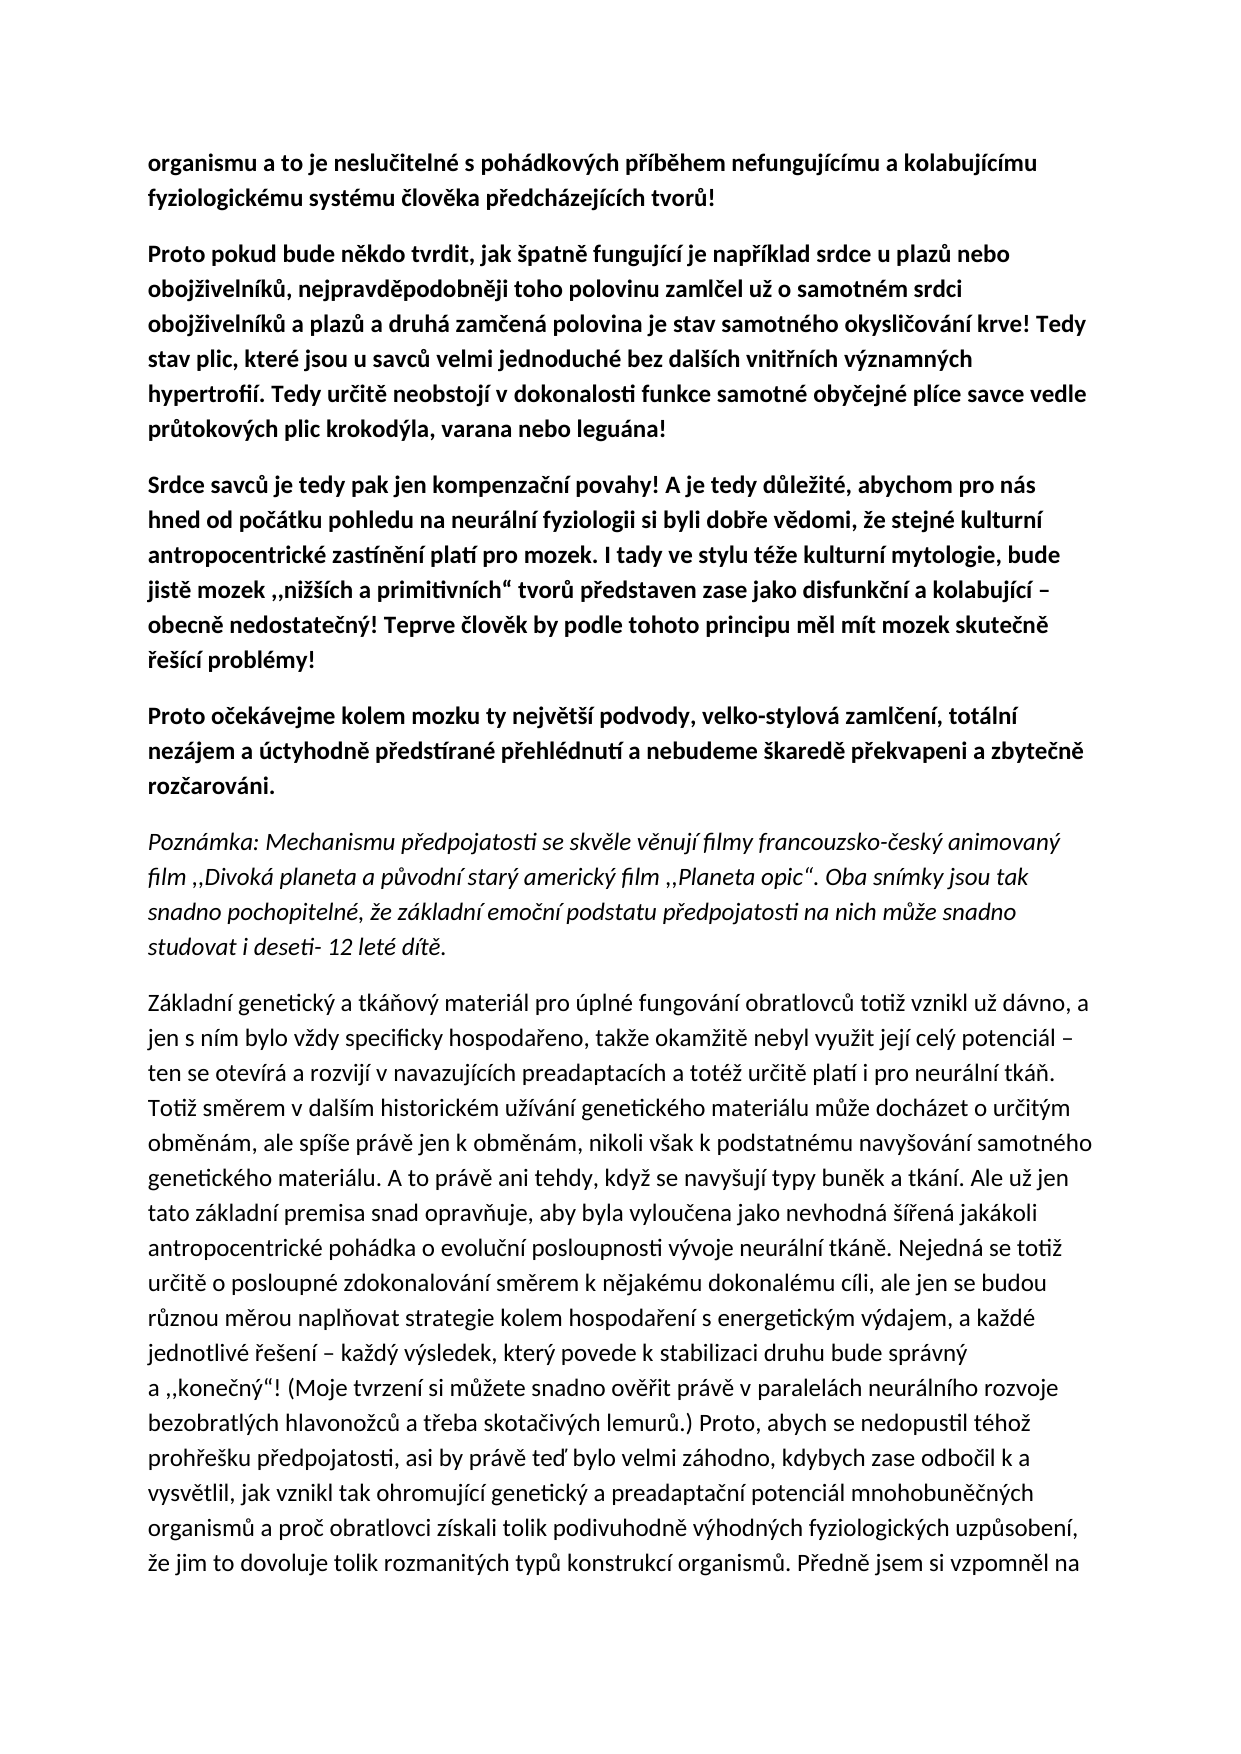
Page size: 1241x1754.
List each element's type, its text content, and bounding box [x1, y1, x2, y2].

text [148, 987, 1093, 1577]
text Srdce savců je tedy pak jen kompenzační povahy! A je tedy důležité, abychom pro nás hned od počátku pohledu na neurální fyziologii si byli dobře vědomi, že stejné kulturní antropocentrické zastínění platí pro mozek. I tady ve stylu téže kulturní mytologie, bude jistě mozek ,,nižších a primitivních“ tvorů představen zase jako disfunkční a kolabující – obecně nedostatečný! Teprve člověk by podle tohoto principu měl mít mozek skutečně řešící problémy! [148, 469, 1093, 675]
text Proto očekávejme kolem mozku ty největší podvody, velko-stylová zamlčení, totální nezájem a úctyhodně předstírané přehlédnutí a nebudeme škaredě překvapeni a zbytečně rozčarováni. [148, 700, 1093, 801]
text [148, 148, 1093, 213]
text Poznámka: Mechanismu předpojatosti se skvěle věnují filmy francouzsko-český animovaný film ,,Divoká planeta a původní starý americký film ,,Planeta opic“. Oba snímky jsou tak snadno pochopitelné, že základní emoční podstatu předpojatosti na nich může snadno studovat i deseti- 12 leté dítě. [148, 826, 1093, 961]
text Proto pokud bude někdo tvrdit, jak špatně fungující je například srdce u plazů nebo obojživelníků, nejpravděpodobněji toho polovinu zamlčel už o samotném srdci obojživelníků a plazů a druhá zamčená polovina je stav samotného okysličování krve! Tedy stav plic, které jsou u savců velmi jednoduché bez dalších vnitřních významných hypertrofií. Tedy určitě neobstojí v dokonalosti funkce samotné obyčejné plíce savce vedle průtokových plic krokodýla, varana nebo leguána! [148, 238, 1093, 444]
